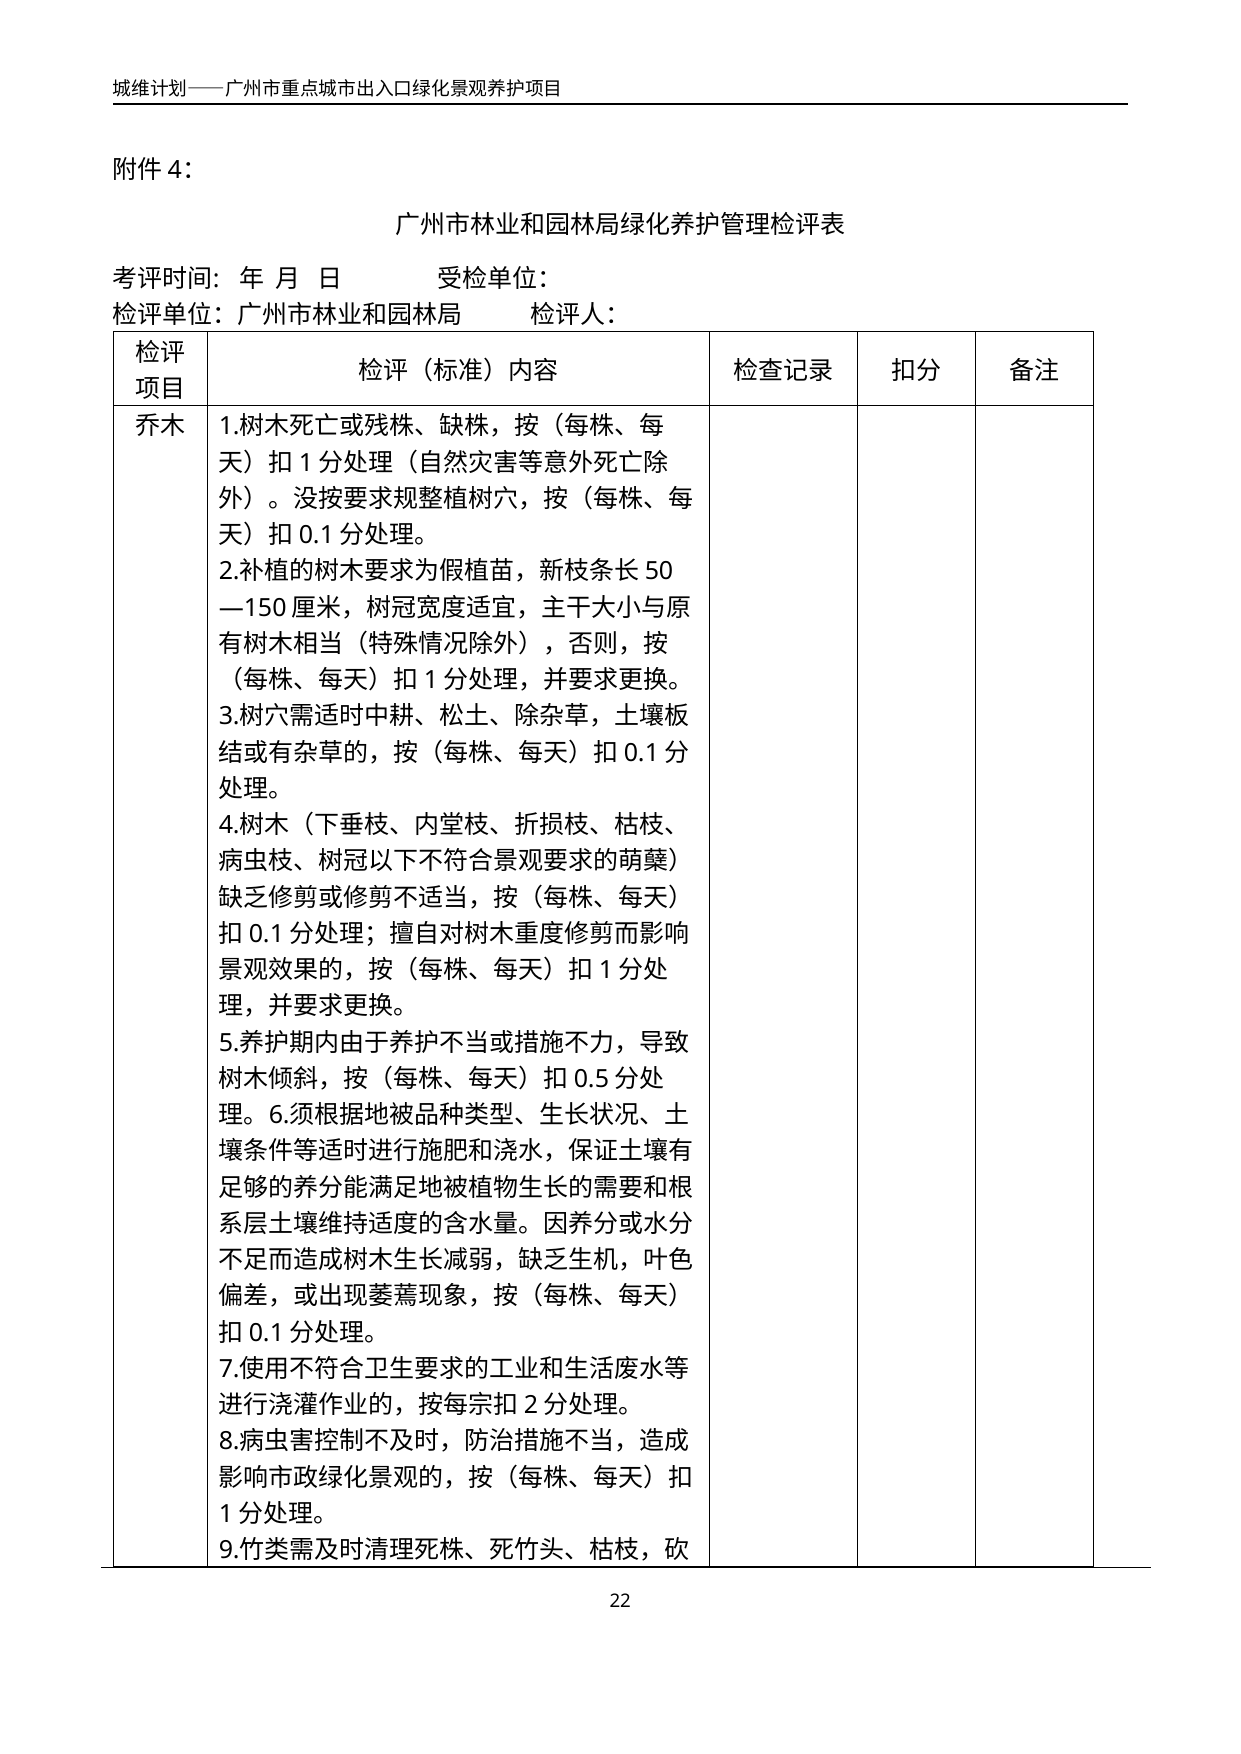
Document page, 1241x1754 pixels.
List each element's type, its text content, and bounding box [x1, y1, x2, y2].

text 附件4： [112, 150, 1128, 186]
table_header 考评时间: 年 月 日 受检单位： 检评单位：广州市林业和园林局 检评人： [101, 259, 1151, 1567]
text 广州市林业和园林局绿化养护管理检评表 [112, 204, 1128, 241]
